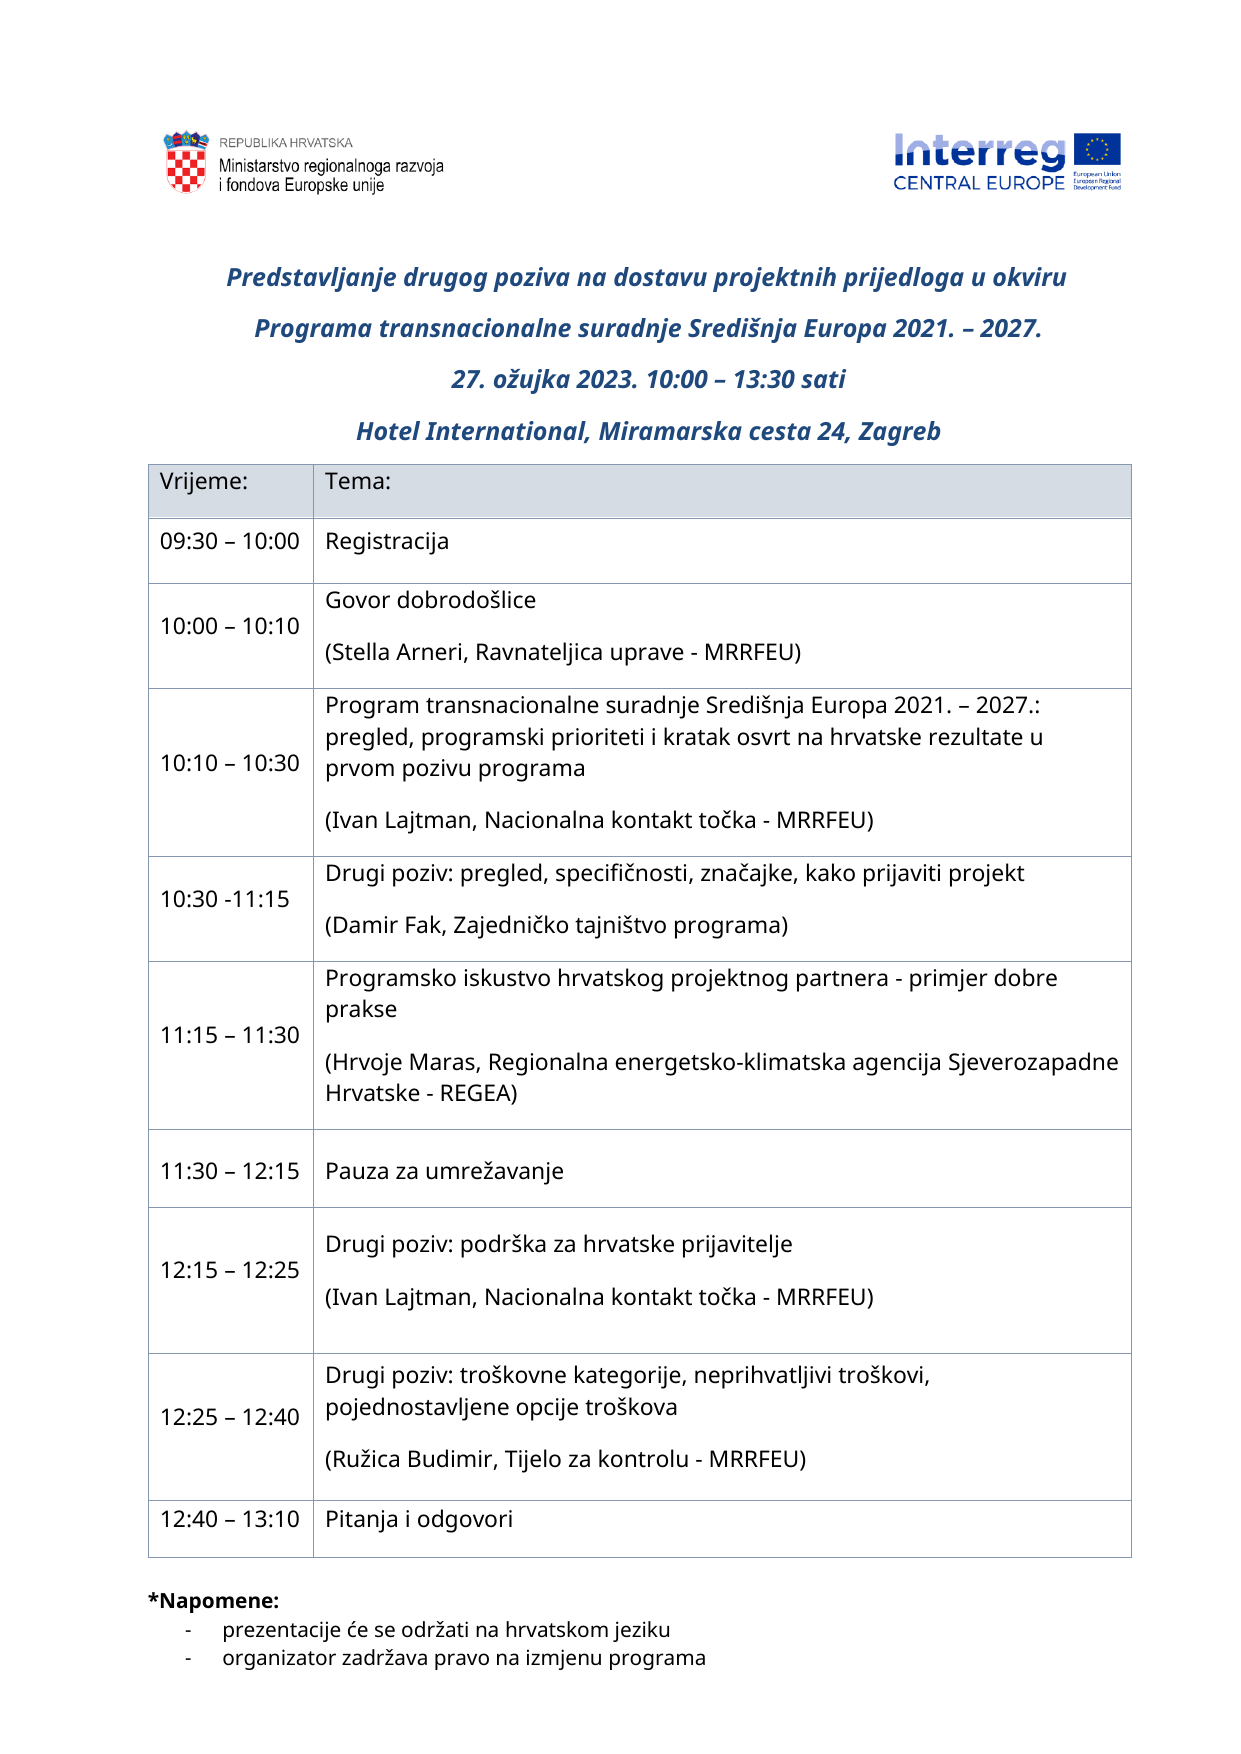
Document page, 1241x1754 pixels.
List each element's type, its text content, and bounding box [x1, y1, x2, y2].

table_cell Drugi poziv: podrška za hrvatske prijavitelje (Ivan Lajtman, Nacionalna kontakt točka - MRRFEU) [314, 1208, 1131, 1353]
table_cell Govor dobrodošlice (Stella Arneri, Ravnateljica uprave - MRRFEU) [314, 584, 1131, 688]
text 27. ožujka 2023. 10:00 – 13:30 sati Hotel International, Miramarska cesta 24, Zagreb [148, 362, 1152, 447]
table_cell Pauza za umrežavanje [314, 1130, 1131, 1207]
table_cell 10:00 – 10:10 [149, 584, 313, 688]
table_header Vrijeme: [149, 465, 313, 517]
table_cell Program transnacionalne suradnje Središnja Europa 2021. – 2027.: pregled, programski prioriteti i kratak osvrt na hrvatske rezultate u prvom pozivu programa (Ivan Lajtman, Nacionalna kontakt točka - MRRFEU) [314, 689, 1131, 856]
table_cell Pitanja i odgovori [314, 1501, 1131, 1557]
table_cell 09:30 – 10:00 [149, 519, 313, 583]
picture [162, 130, 444, 195]
table_cell 11:30 – 12:15 [149, 1130, 313, 1207]
table_header Tema: [314, 465, 1131, 517]
list organizator zadržava pravo na izmjenu programa [185, 1643, 1152, 1672]
picture [873, 121, 1142, 207]
text Predstavljanje drugog poziva na dostavu projektnih prijedloga u okviru Programa transnacionalne suradnje Središnja Europa 2021. – 2027. [148, 260, 1152, 345]
table_cell 10:10 – 10:30 [149, 689, 313, 856]
table_cell 10:30 -11:15 [149, 857, 313, 961]
list prezentacije će se održati na hrvatskom jeziku [185, 1615, 1152, 1643]
table_cell 12:40 – 13:10 [149, 1501, 313, 1557]
table_cell 12:25 – 12:40 [149, 1354, 313, 1500]
table_cell Drugi poziv: troškovne kategorije, neprihvatljivi troškovi, pojednostavljene opcije troškova (Ružica Budimir, Tijelo za kontrolu - MRRFEU) [314, 1354, 1131, 1500]
table_cell Drugi poziv: pregled, specifičnosti, značajke, kako prijaviti projekt (Damir Fak, Zajedničko tajništvo programa) [314, 857, 1131, 961]
table_cell 11:15 – 11:30 [149, 962, 313, 1129]
table_cell 12:15 – 12:25 [149, 1208, 313, 1353]
table_cell Programsko iskustvo hrvatskog projektnog partnera - primjer dobre prakse (Hrvoje Maras, Regionalna energetsko-klimatska agencija Sjeverozapadne Hrvatske - REGEA) [314, 962, 1131, 1129]
text *Napomene: [148, 1586, 1152, 1615]
table_cell Registracija [314, 519, 1131, 583]
